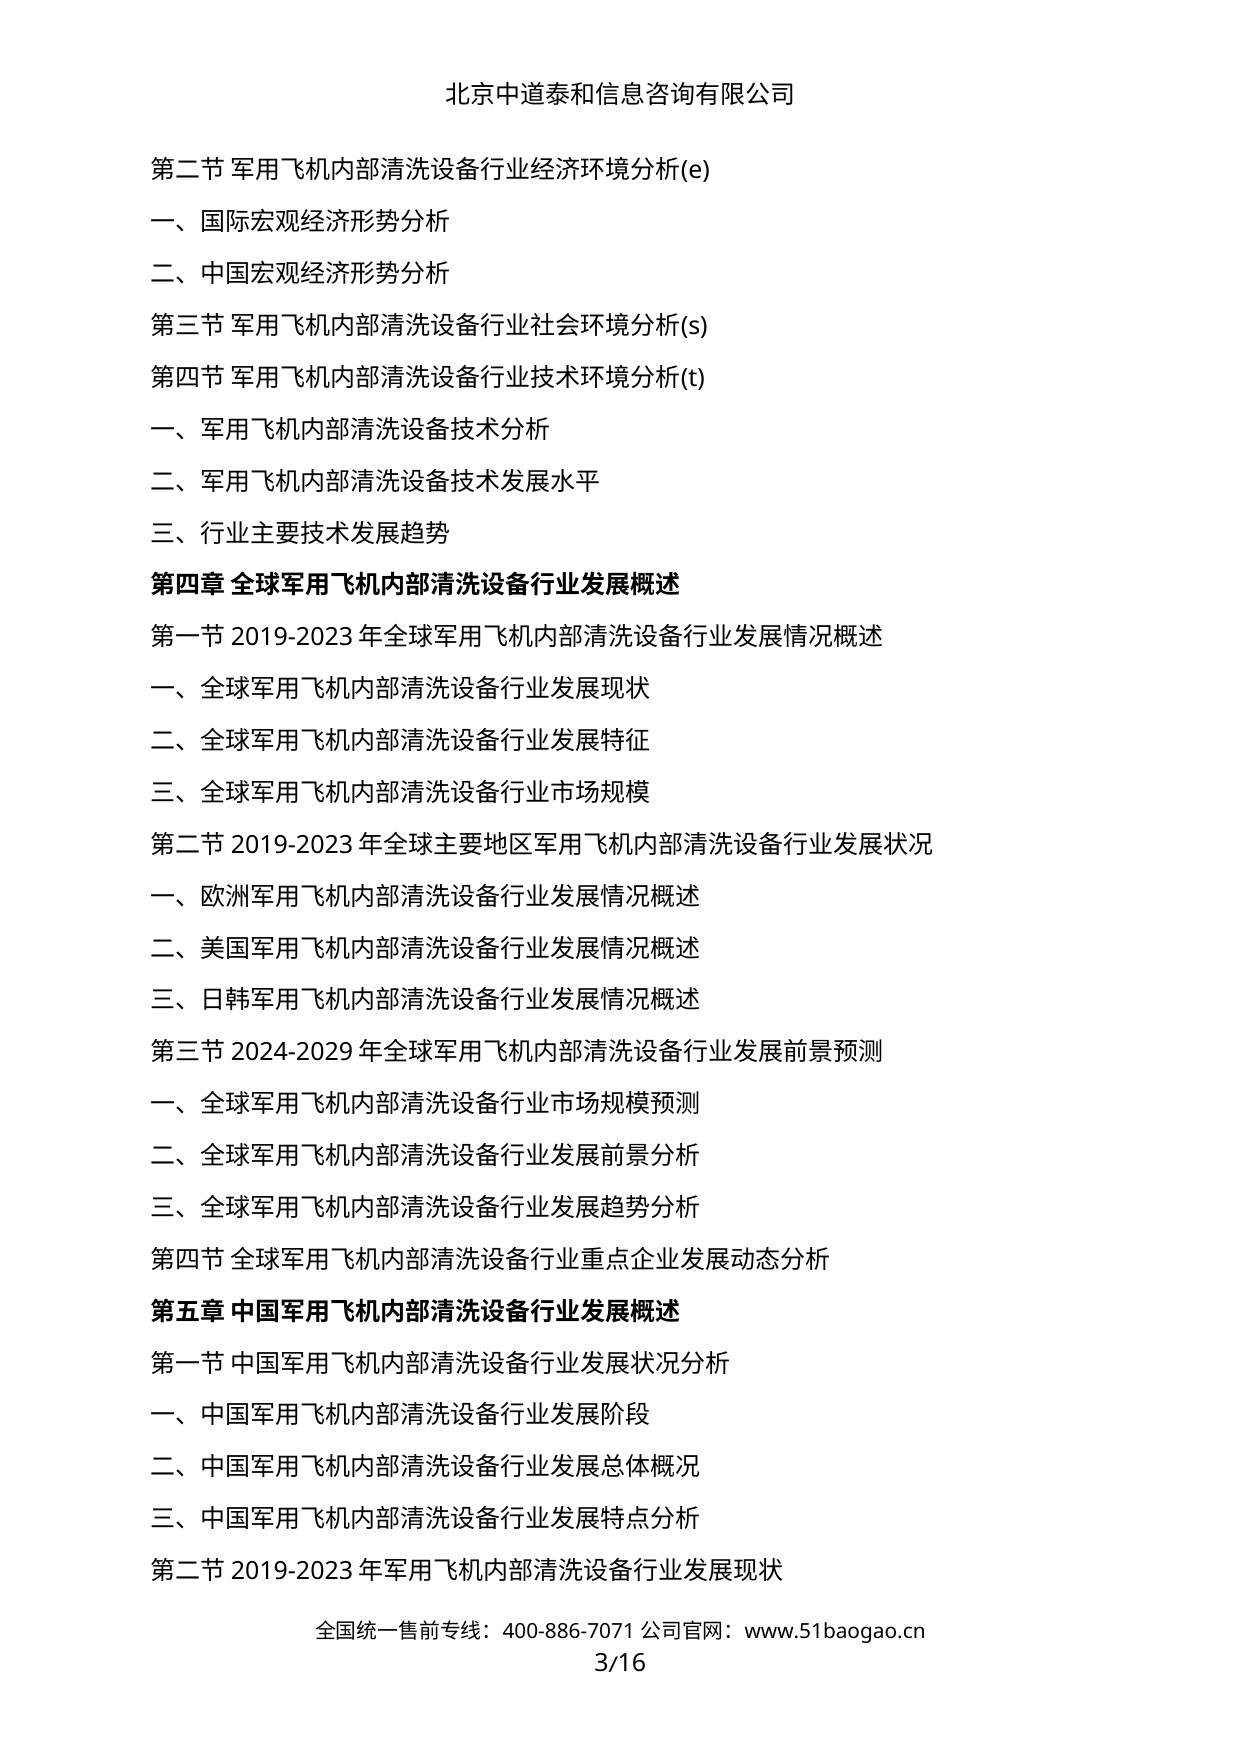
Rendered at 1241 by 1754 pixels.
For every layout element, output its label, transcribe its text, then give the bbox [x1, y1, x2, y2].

text 三、全球军用飞机内部清洗设备行业市场规模 [150, 772, 1090, 809]
text 第一节 2019-2023年全球军用飞机内部清洗设备行业发展情况概述 [150, 617, 1090, 653]
text 一、欧洲军用飞机内部清洗设备行业发展情况概述 [150, 876, 1090, 912]
text 二、中国宏观经济形势分析 [150, 254, 1090, 290]
text 三、全球军用飞机内部清洗设备行业发展趋势分析 [150, 1187, 1090, 1224]
text 第一节 中国军用飞机内部清洗设备行业发展状况分析 [150, 1343, 1090, 1379]
text 二、全球军用飞机内部清洗设备行业发展前景分析 [150, 1136, 1090, 1172]
text 二、美国军用飞机内部清洗设备行业发展情况概述 [150, 928, 1090, 964]
text 三、行业主要技术发展趋势 [150, 513, 1090, 549]
text 第二节 2019-2023年军用飞机内部清洗设备行业发展现状 [150, 1551, 1090, 1587]
text 二、全球军用飞机内部清洗设备行业发展特征 [150, 721, 1090, 757]
text 二、军用飞机内部清洗设备技术发展水平 [150, 461, 1090, 497]
text 一、中国军用飞机内部清洗设备行业发展阶段 [150, 1395, 1090, 1431]
text 一、全球军用飞机内部清洗设备行业发展现状 [150, 669, 1090, 705]
text 一、全球军用飞机内部清洗设备行业市场规模预测 [150, 1084, 1090, 1120]
text 第三节 2024-2029年全球军用飞机内部清洗设备行业发展前景预测 [150, 1032, 1090, 1068]
text 第四章 全球军用飞机内部清洗设备行业发展概述 [150, 565, 1090, 601]
text 二、中国军用飞机内部清洗设备行业发展总体概况 [150, 1447, 1090, 1483]
text 三、中国军用飞机内部清洗设备行业发展特点分析 [150, 1499, 1090, 1535]
text 一、国际宏观经济形势分析 [150, 202, 1090, 238]
text 第四节 全球军用飞机内部清洗设备行业重点企业发展动态分析 [150, 1239, 1090, 1276]
text 一、军用飞机内部清洗设备技术分析 [150, 409, 1090, 446]
text 第二节 军用飞机内部清洗设备行业经济环境分析(e) [150, 150, 1090, 186]
text 第二节 2019-2023年全球主要地区军用飞机内部清洗设备行业发展状况 [150, 824, 1090, 861]
text 第三节 军用飞机内部清洗设备行业社会环境分析(s) [150, 306, 1090, 342]
text 第五章 中国军用飞机内部清洗设备行业发展概述 [150, 1291, 1090, 1327]
text 三、日韩军用飞机内部清洗设备行业发展情况概述 [150, 980, 1090, 1016]
text 第四节 军用飞机内部清洗设备行业技术环境分析(t) [150, 357, 1090, 394]
